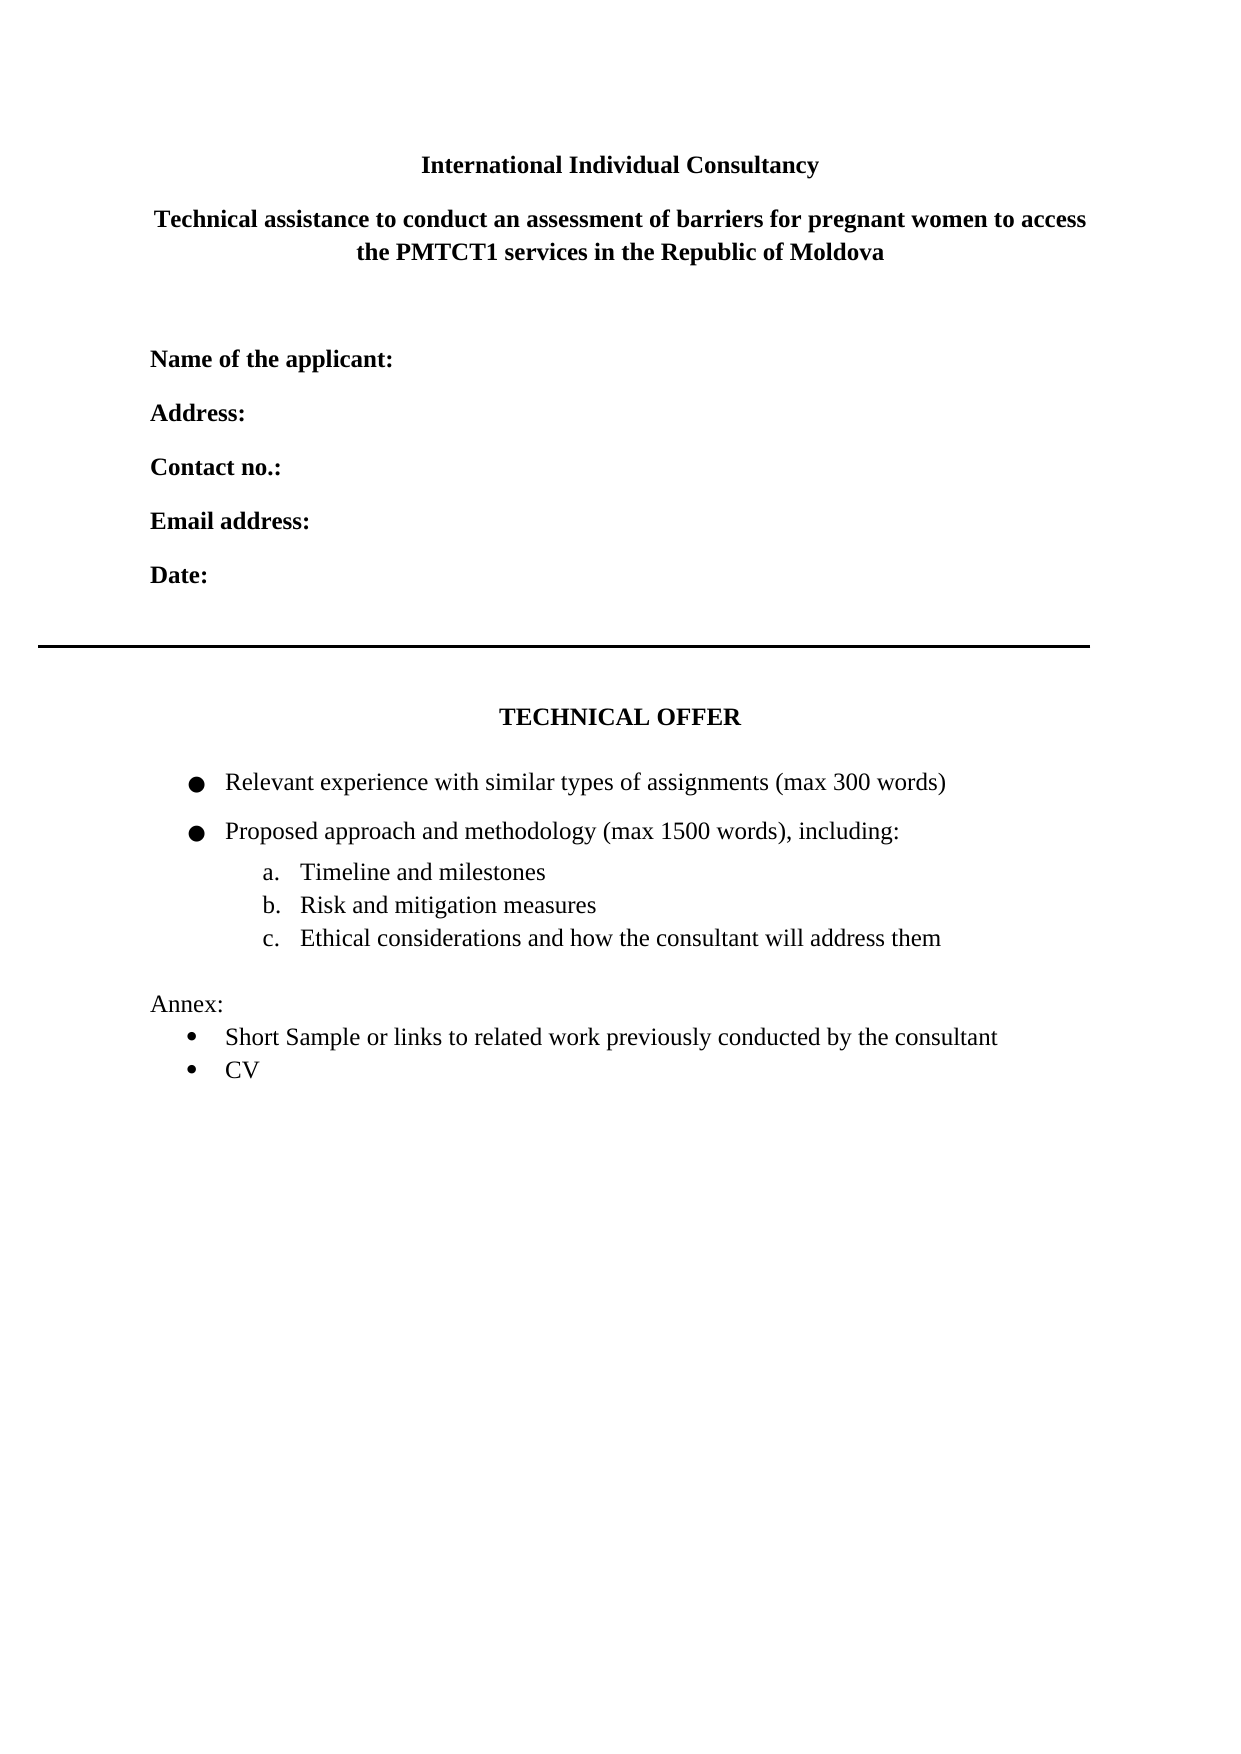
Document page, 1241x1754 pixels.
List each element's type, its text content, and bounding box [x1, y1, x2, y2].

list Ethical considerations and how the consultant will address them [262, 923, 1090, 952]
text Technical assistance to conduct an assessment of barriers for pregnant women to access the PMTCT1 services in the Republic of Moldova [150, 204, 1090, 266]
text Annex: [150, 989, 1090, 1018]
text Contact no.: [150, 452, 1090, 481]
text International Individual Consultancy [150, 150, 1090, 179]
text Date: [37, 560, 1090, 589]
list Proposed approach and methodology (max 1500 words), including: [187, 808, 1090, 851]
list Relevant experience with similar types of assignments (max 300 words) [187, 759, 1090, 802]
text Email address: [150, 506, 1090, 535]
list CV [187, 1055, 1090, 1084]
list Risk and mitigation measures [262, 890, 1090, 919]
list Timeline and milestones [262, 857, 1090, 886]
list Short Sample or links to related work previously conducted by the consultant [187, 1022, 1090, 1051]
text Name of the applicant: [150, 344, 1090, 373]
text TECHNICAL OFFER [150, 702, 1090, 730]
text Address: [150, 398, 1090, 427]
